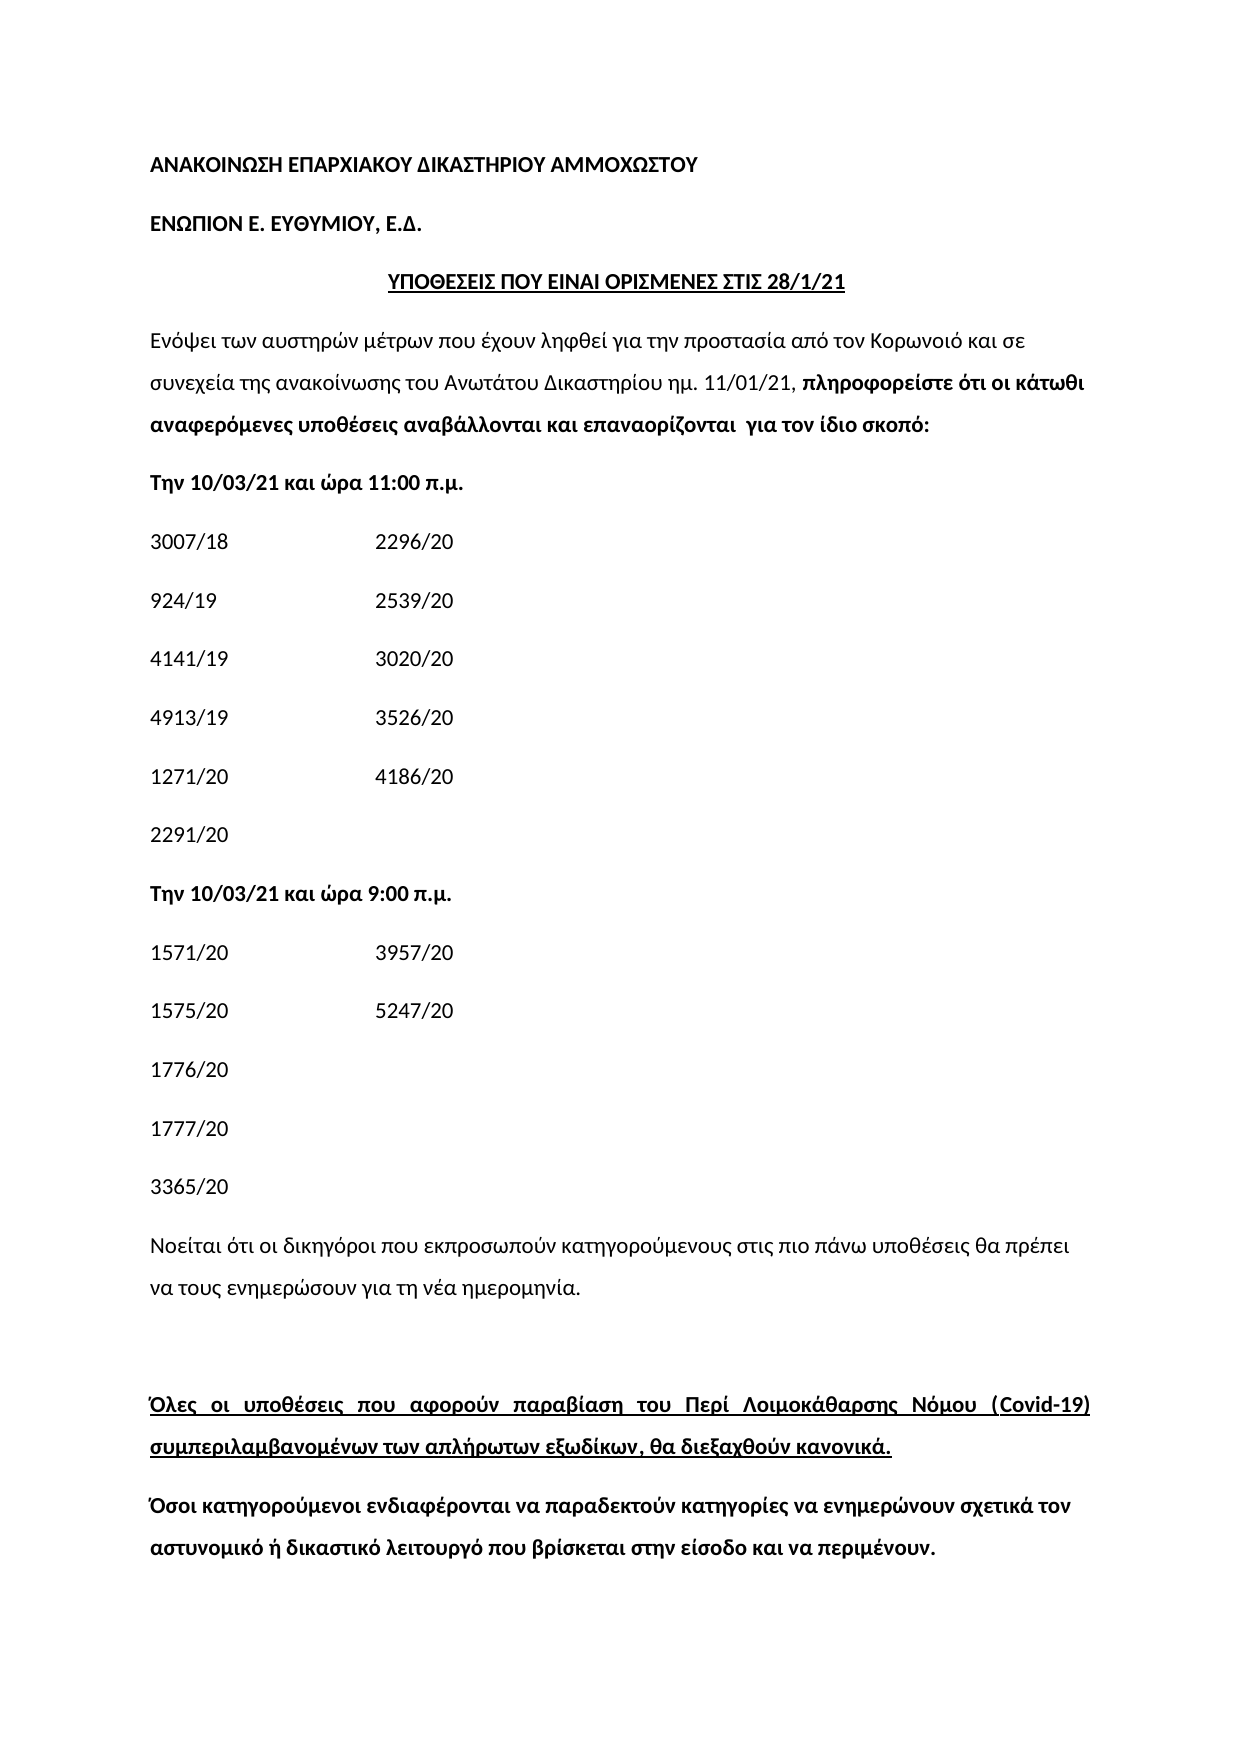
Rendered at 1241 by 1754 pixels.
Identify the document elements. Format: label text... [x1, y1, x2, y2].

text 1571/20 3957/20 [150, 938, 1090, 966]
text 1271/20 4186/20 [150, 762, 1090, 790]
text 3007/18 2296/20 [150, 527, 1090, 555]
text ΑΝΑΚΟΙΝΩΣΗ ΕΠΑΡΧΙΑΚΟΥ ΔΙΚΑΣΤΗΡΙΟΥ ΑΜΜΟΧΩΣΤΟΥ [150, 150, 1090, 178]
text 1777/20 [150, 1114, 1090, 1142]
text 4913/19 3526/20 [150, 703, 1090, 731]
text 3365/20 [150, 1172, 1090, 1200]
text Όλες οι υποθέσεις που αφορούν παραβίαση του Περί Λοιμοκάθαρσης Νόμου (Covid-19) συμπεριλαμβανομένων των απλήρωτων εξωδίκων, θα διεξαχθούν κανονικά. [150, 1415, 1090, 1460]
text 2291/20 [150, 820, 1090, 848]
text 4141/19 3020/20 [150, 644, 1090, 672]
text ΥΠΟΘΕΣΕΙΣ ΠΟΥ ΕΙΝΑΙ ΟΡΙΣΜΕΝΕΣ ΣΤΙΣ 28/1/21 [225, 267, 1090, 295]
text 924/19 2539/20 [150, 586, 1090, 614]
text Όλες οι υποθέσεις που αφορούν παραβίαση του Περί Λοιμοκάθαρσης Νόμου (Covid-19) συμπεριλαμβανομένων των απλήρωτων εξωδίκων, θα διεξαχθούν κανονικά. [150, 1390, 1090, 1414]
text Όσοι κατηγορούμενοι ενδιαφέρονται να παραδεκτούν κατηγορίες να ενημερώνουν σχετικά τον αστυνομικό ή δικαστικό λειτουργό που βρίσκεται στην είσοδο και να περιμένουν. [150, 1491, 1090, 1561]
text Ενόψει των αυστηρών μέτρων που έχουν ληφθεί για την προστασία από τον Κορωνοιό και σε συνεχεία της ανακοίνωσης του Ανωτάτου Δικαστηρίου ημ. 11/01/21, πληροφορείστε ότι οι κάτωθι αναφερόμενες υποθέσεις αναβάλλονται και επαναορίζονται για τον ίδιο σκοπό: [150, 326, 1090, 438]
text 1776/20 [150, 1055, 1090, 1083]
text ΕΝΩΠΙΟΝ Ε. ΕΥΘΥΜΙΟΥ, Ε.Δ. [150, 209, 1090, 237]
text Την 10/03/21 και ώρα 11:00 π.μ. [150, 468, 1090, 497]
text Νοείται ότι οι δικηγόροι που εκπροσωπούν κατηγορούμενους στις πιο πάνω υποθέσεις θα πρέπει να τους ενημερώσουν για τη νέα ημερομηνία. [150, 1231, 1090, 1301]
text 1575/20 5247/20 [150, 996, 1090, 1024]
text Την 10/03/21 και ώρα 9:00 π.μ. [150, 879, 1090, 907]
